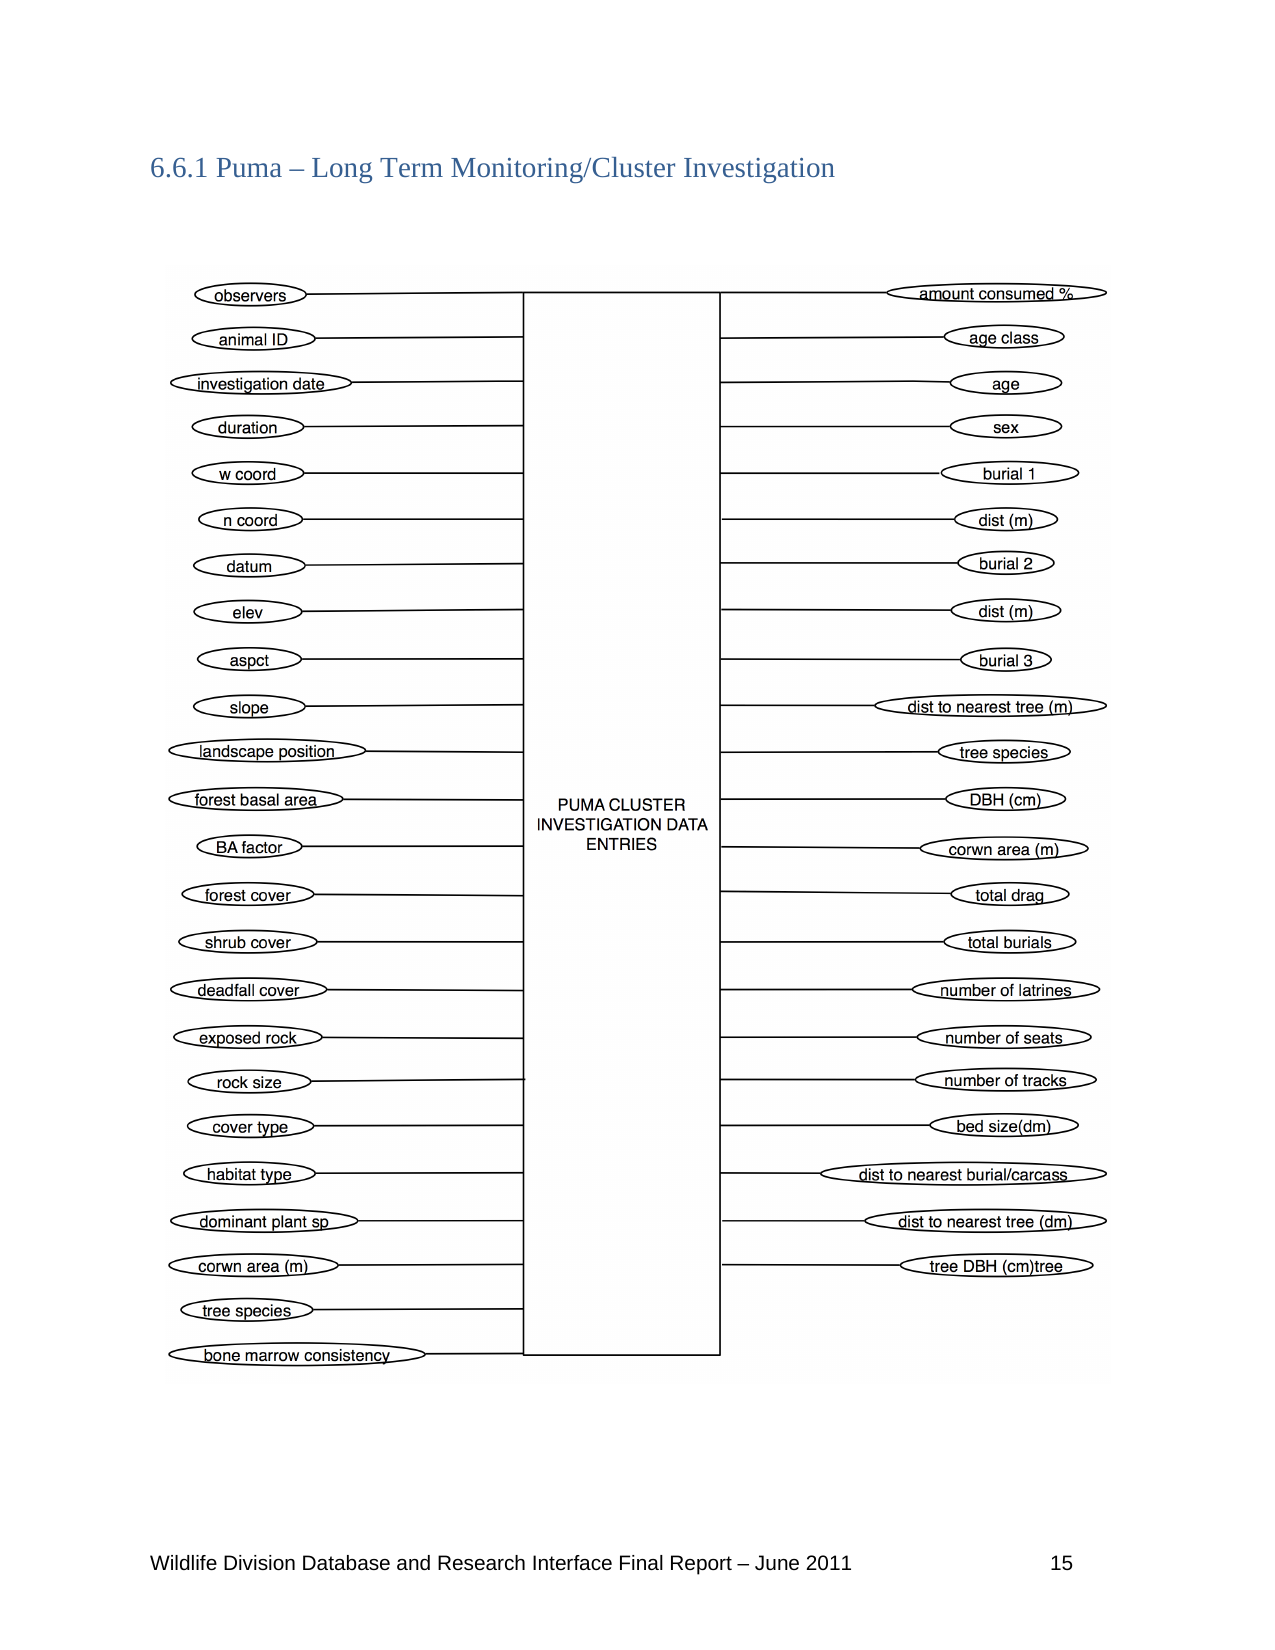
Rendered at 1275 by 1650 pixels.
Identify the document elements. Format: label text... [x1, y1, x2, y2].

text 6.6.1 Puma – Long Term Monitoring/Cluster Investigation [150, 150, 1125, 183]
picture [150, 265, 1125, 1384]
